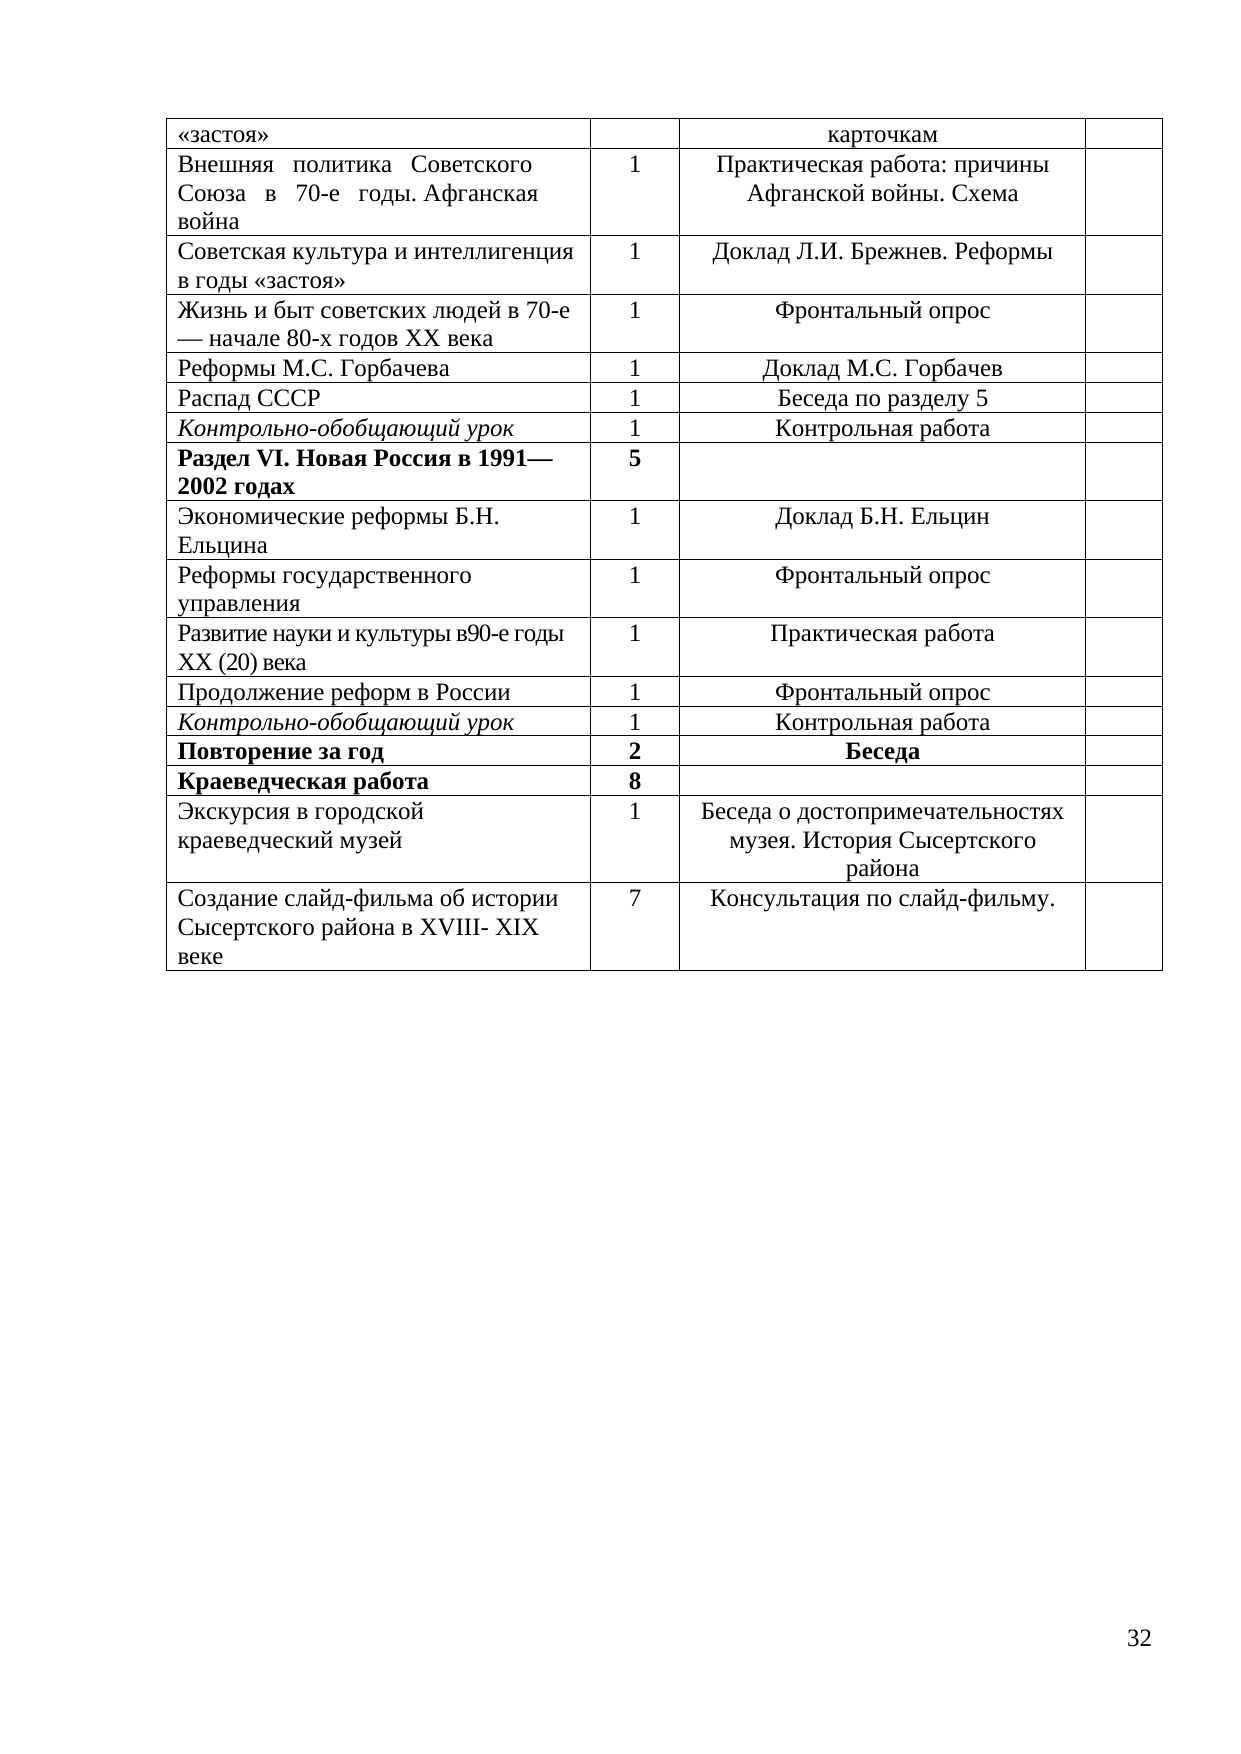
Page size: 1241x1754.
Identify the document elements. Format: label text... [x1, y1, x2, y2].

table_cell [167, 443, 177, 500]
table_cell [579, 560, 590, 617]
table_cell Фронтальный опрос [680, 677, 1085, 706]
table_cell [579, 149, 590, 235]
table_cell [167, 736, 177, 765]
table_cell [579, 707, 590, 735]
table_cell [1086, 236, 1162, 294]
table_cell 1 [591, 413, 679, 442]
table_cell 1 [591, 236, 679, 294]
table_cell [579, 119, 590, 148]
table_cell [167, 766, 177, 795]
table_cell 1 [591, 353, 679, 382]
table_cell [1086, 149, 1162, 235]
table_cell Беседа о достопримечательностях музея. История Сысертского района [680, 796, 1085, 882]
table_cell Контрольная работа [680, 707, 1085, 735]
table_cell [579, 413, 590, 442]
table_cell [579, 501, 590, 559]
table_cell [1086, 736, 1162, 765]
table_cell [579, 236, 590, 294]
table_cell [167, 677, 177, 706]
table_cell 1 [591, 796, 679, 882]
table_cell [1086, 295, 1162, 352]
table_cell [1086, 413, 1162, 442]
table_cell Фронтальный опрос [680, 560, 1085, 617]
table_cell 1 [591, 560, 679, 617]
table_cell 1 [591, 677, 679, 706]
table_cell [680, 443, 1085, 500]
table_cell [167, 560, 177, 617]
table_cell Беседа по разделу 5 [680, 383, 1085, 412]
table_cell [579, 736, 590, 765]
table_cell [1086, 501, 1162, 559]
table_cell [680, 766, 1085, 795]
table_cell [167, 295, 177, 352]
table_cell Экскурсия в городской краеведческий музей [167, 796, 590, 882]
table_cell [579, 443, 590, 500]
table_cell [1086, 766, 1162, 795]
table_cell [1086, 383, 1162, 412]
table_cell 1 [591, 149, 679, 235]
table_cell Беседа [680, 736, 1085, 765]
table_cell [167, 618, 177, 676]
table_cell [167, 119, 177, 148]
table_cell [1086, 560, 1162, 617]
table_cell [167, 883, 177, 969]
table_cell 1 [591, 383, 679, 412]
table_cell Практическая работа: причины Афганской войны. Схема [680, 149, 1085, 235]
table_cell [1086, 796, 1162, 882]
table_cell 1 [591, 707, 679, 735]
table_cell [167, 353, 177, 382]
table_cell [1086, 353, 1162, 382]
table_cell Доклад Л.И. Брежнев. Реформы [680, 236, 1085, 294]
table_cell 5 [591, 443, 679, 500]
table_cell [680, 119, 1085, 148]
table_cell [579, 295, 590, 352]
table_cell [1086, 883, 1162, 969]
table_cell Фронтальный опрос [680, 295, 1085, 352]
table_cell 1 [591, 618, 679, 676]
table_cell 8 [591, 766, 679, 795]
table_cell [1086, 618, 1162, 676]
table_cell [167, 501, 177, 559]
table_cell [1086, 119, 1162, 148]
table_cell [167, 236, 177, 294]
table_cell Доклад Б.Н. Ельцин [680, 501, 1085, 559]
table_cell [1086, 443, 1162, 500]
table_cell 7 [591, 883, 679, 969]
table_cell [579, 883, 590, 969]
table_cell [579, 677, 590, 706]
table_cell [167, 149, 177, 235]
table_cell Консультация по слайд-фильму. [680, 883, 1085, 969]
table_cell 1 [591, 295, 679, 352]
table_cell [1086, 677, 1162, 706]
table_cell 1 [591, 119, 679, 148]
table_cell Практическая работа [680, 618, 1085, 676]
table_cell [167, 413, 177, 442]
table_cell 1 [591, 501, 679, 559]
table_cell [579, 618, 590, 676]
table_cell Контрольная работа [680, 413, 1085, 442]
table_cell 2 [591, 736, 679, 765]
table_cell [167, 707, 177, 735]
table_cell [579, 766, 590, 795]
table_cell Доклад М.С. Горбачев [680, 353, 1085, 382]
table_cell [1086, 707, 1162, 735]
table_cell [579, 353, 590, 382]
